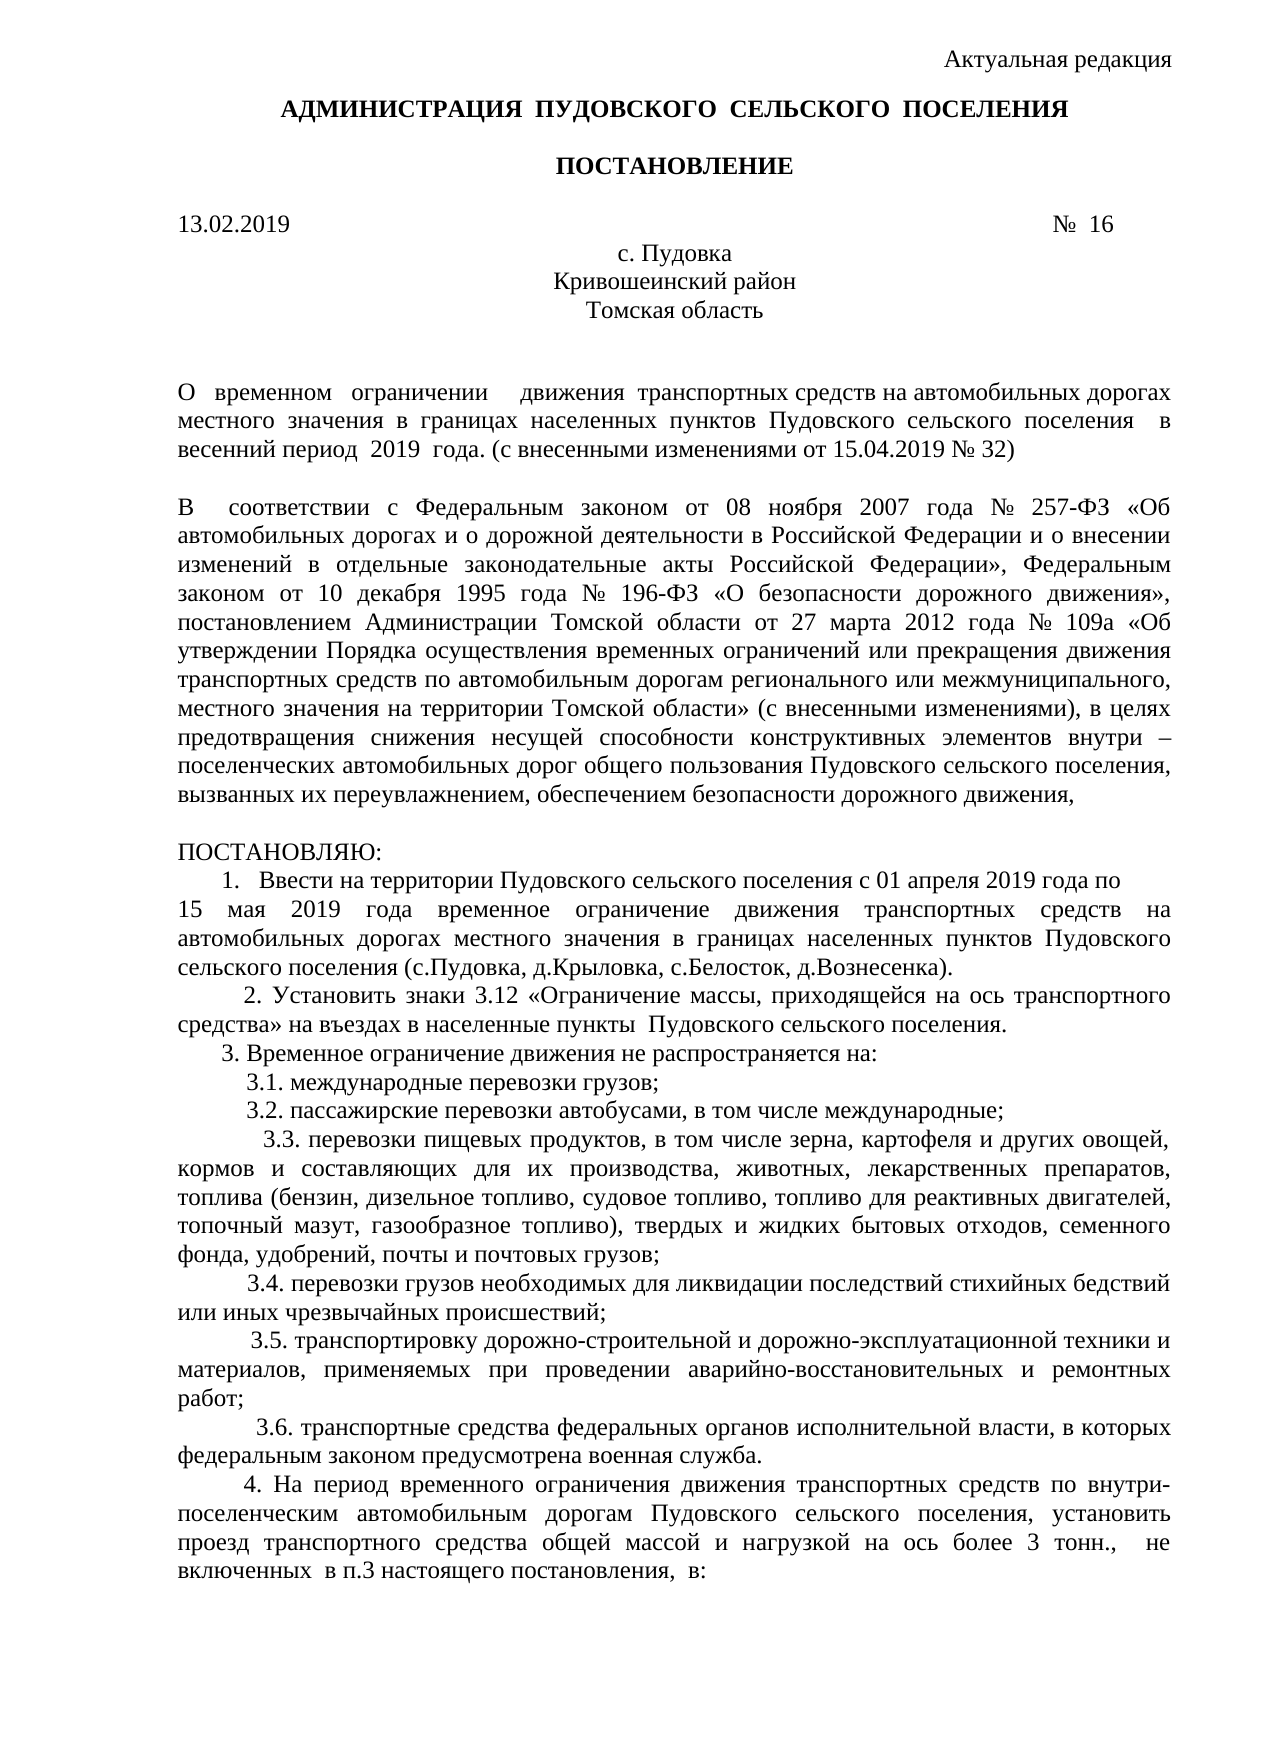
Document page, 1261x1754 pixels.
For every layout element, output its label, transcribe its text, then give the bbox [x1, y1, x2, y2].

text 2. Установить знаки 3.12 «Ограничение массы, приходящейся на ось транспортного средства» на въездах в населенные пункты Пудовского сельского поселения. [177, 980, 1172, 1038]
text АДМИНИСТРАЦИЯ ПУДОВСКОГО СЕЛЬСКОГО ПОСЕЛЕНИЯ [177, 94, 1172, 123]
text 3.6. транспортные средства федеральных органов исполнительной власти, в которых федеральным законом предусмотрена военная служба. [177, 1412, 1172, 1469]
text с. Пудовка [177, 238, 1172, 266]
text 3. Временное ограничение движения не распространяется на: [177, 1038, 1172, 1067]
text В соответствии с Федеральным законом от 08 ноября 2007 года № 257-ФЗ «Об автомобильных дорогах и о дорожной деятельности в Российской Федерации и о внесении изменений в отдельные законодательные акты Российской Федерации», Федеральным законом от 10 декабря 1995 года № 196-ФЗ «О безопасности дорожного движения», постановлением Администрации Томской области от 27 марта 2012 года № 109а «Об утверждении Порядка осуществления временных ограничений или прекращения движения транспортных средств по автомобильным дорогам регионального или межмуниципального, местного значения на территории Томской области» (с внесенными изменениями), в целях предотвращения снижения несущей способности конструктивных элементов внутри – поселенческих автомобильных дорог общего пользования Пудовского сельского поселения, вызванных их переувлажнением, обеспечением безопасности дорожного движения, [177, 492, 1172, 808]
list Ввести на территории Пудовского сельского поселения с 01 апреля 2019 года по [221, 865, 1172, 894]
text 13.02.2019 № 16 [177, 209, 1172, 238]
text 3.1. международные перевозки грузов; [177, 1067, 1172, 1095]
text Кривошеинский район [177, 266, 1172, 295]
text 4. На период временного ограничения движения транспортных средств по внутри- поселенческим автомобильным дорогам Пудовского сельского поселения, установить проезд транспортного средства общей массой и нагрузкой на ось более 3 тонн., не включенных в п.3 настоящего постановления, в: [177, 1469, 1172, 1584]
text 3.5. транспортировку дорожно-строительной и дорожно-эксплуатационной техники и материалов, применяемых при проведении аварийно-восстановительных и ремонтных работ; [177, 1325, 1172, 1412]
text Томская область [177, 295, 1172, 324]
text О временном ограничении движения транспортных средств на автомобильных дорогах местного значения в границах населенных пунктов Пудовского сельского поселения в весенний период 2019 года. (с внесенными изменениями от 15.04.2019 № 32) [177, 377, 1172, 463]
text Актуальная редакция [177, 44, 1172, 73]
text ПОСТАНОВЛЕНИЕ [177, 151, 1172, 180]
text 3.4. перевозки грузов необходимых для ликвидации последствий стихийных бедствий или иных чрезвычайных происшествий; [177, 1268, 1172, 1325]
text 3.3. перевозки пищевых продуктов, в том числе зерна, картофеля и других овощей, кормов и составляющих для их производства, животных, лекарственных препаратов, топлива (бензин, дизельное топливо, судовое топливо, топливо для реактивных двигателей, топочный мазут, газообразное топливо), твердых и жидких бытовых отходов, семенного фонда, удобрений, почты и почтовых грузов; [177, 1124, 1172, 1268]
text 3.2. пассажирские перевозки автобусами, в том числе международные; [177, 1095, 1172, 1124]
text ПОСТАНОВЛЯЮ: [177, 837, 1172, 865]
text 15 мая 2019 года временное ограничение движения транспортных средств на автомобильных дорогах местного значения в границах населенных пунктов Пудовского сельского поселения (с.Пудовка, д.Крыловка, с.Белосток, д.Вознесенка). [177, 894, 1172, 980]
